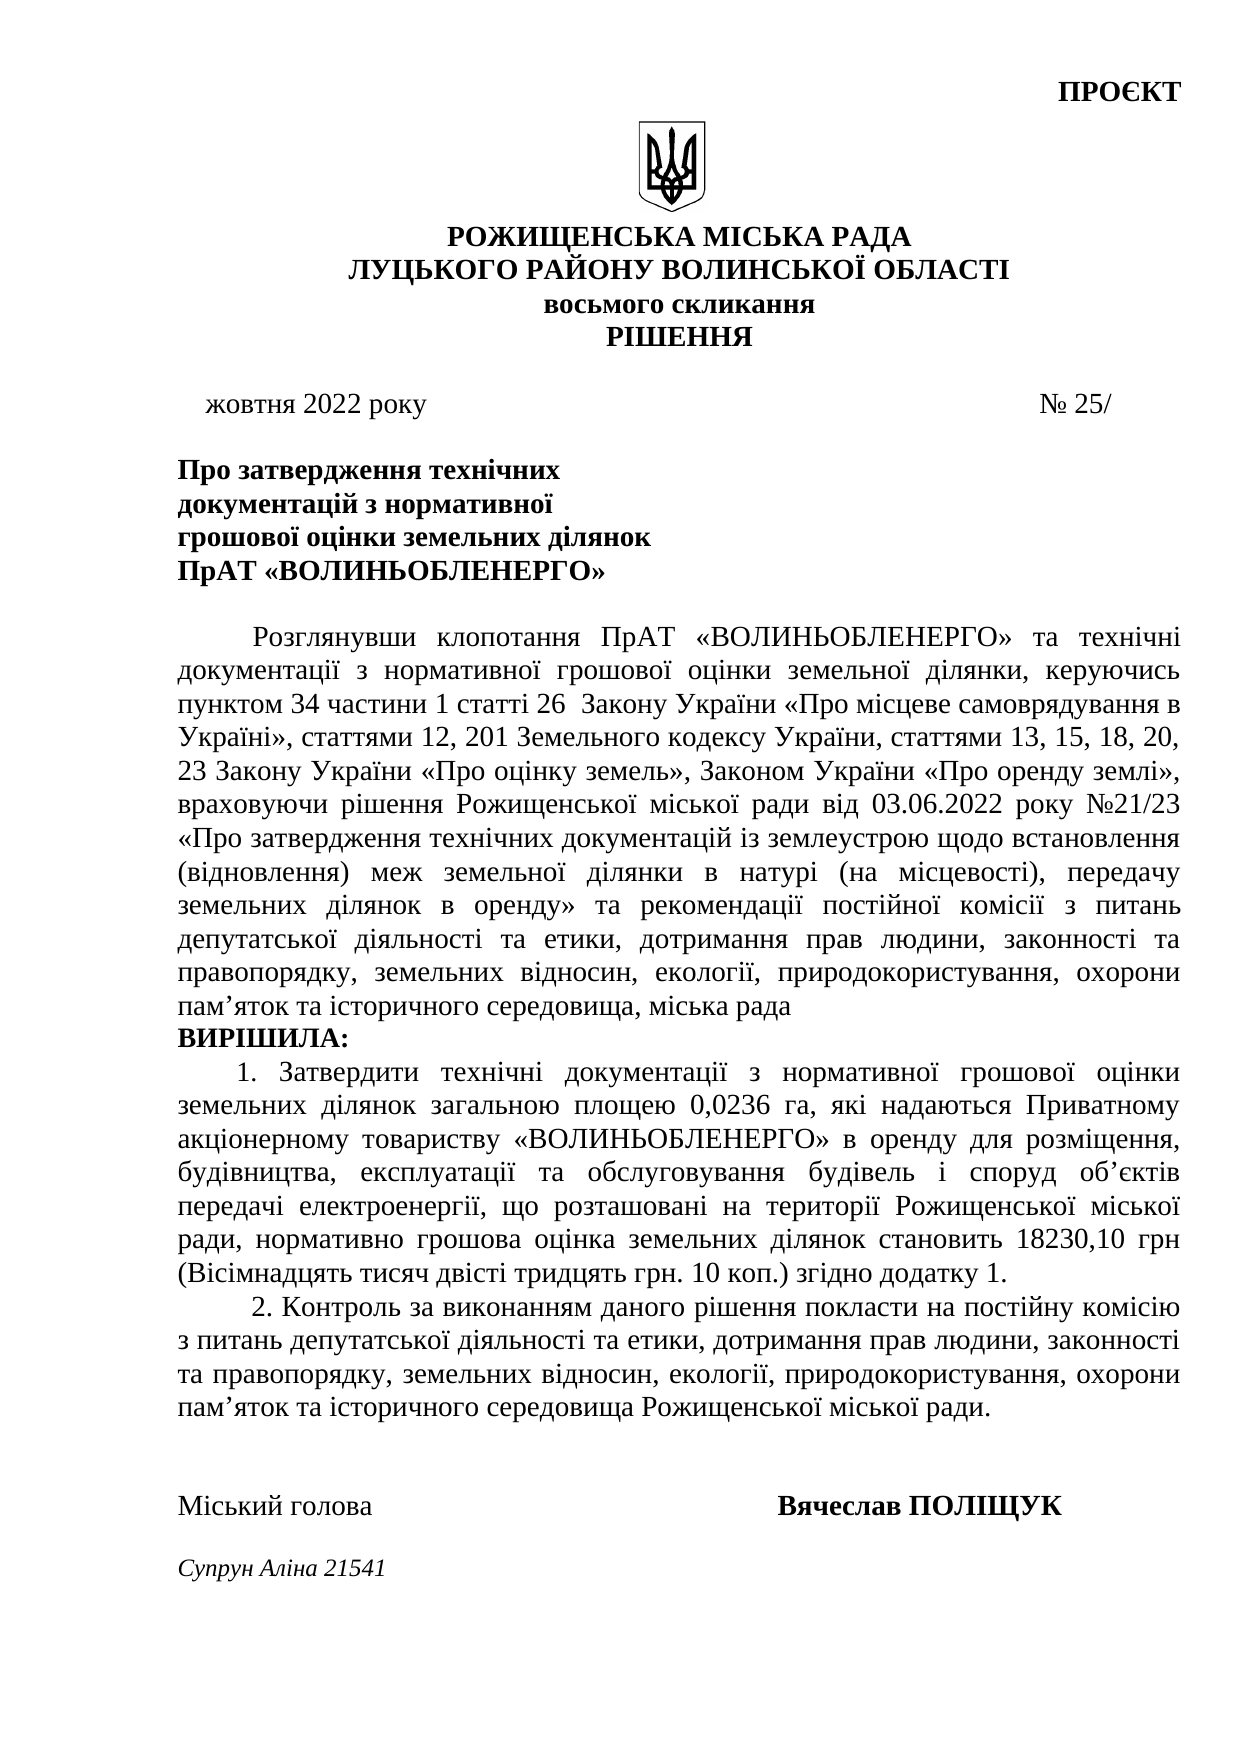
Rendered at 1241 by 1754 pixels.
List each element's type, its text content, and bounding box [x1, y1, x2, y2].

text Про затвердження технічних [177, 452, 1181, 486]
text ЛУЦЬКОГО РАЙОНУ ВОЛИНСЬКОЇ ОБЛАСТІ [177, 252, 1181, 286]
text жовтня 2022 року № 25/ [177, 386, 1181, 420]
text РІШЕННЯ [177, 319, 1181, 353]
text Супрун Аліна 21541 [177, 1553, 1181, 1582]
text РОЖИЩЕНСЬКА МІСЬКА РАДА [177, 219, 1181, 252]
text документацій з нормативної [177, 486, 1181, 519]
text восьмого скликання [177, 286, 1181, 319]
text ПрАТ «ВОЛИНЬОБЛЕНЕРГО» [177, 553, 1181, 587]
text Розглянувши клопотання ПрАТ «ВОЛИНЬОБЛЕНЕРГО» та технічні документації з нормативної грошової оцінки земельної ділянки, керуючись пунктом 34 частини 1 статті 26 Закону України «Про місцеве самоврядування в Україні», статтями 12, 201 Земельного кодексу України, статтями 13, 15, 18, 20, 23 Закону України «Про оцінку земель», Законом України «Про оренду землі», враховуючи рішення Рожищенської міської ради від 03.06.2022 року №21/23 «Про затвердження технічних документацій із землеустрою щодо встановлення (відновлення) меж земельної ділянки в натурі (на місцевості), передачу земельних ділянок в оренду» та рекомендації постійної комісії з питань депутатської діяльності та етики, дотримання прав людини, законності та правопорядку, земельних відносин, екології, природокористування, охорони пам’яток та історичного середовища, міська рада [177, 619, 1181, 1021]
text Міський голова Вячеслав ПОЛІЩУК [177, 1488, 1181, 1521]
text ВИРІШИЛА: [177, 1021, 1181, 1054]
text 1. Затвердити технічні документації з нормативної грошової оцінки земельних ділянок загальною площею 0,0236 га, які надаються Приватному акціонерному товариству «ВОЛИНЬОБЛЕНЕРГО» в оренду для розміщення, будівництва, експлуатації та обслуговування будівель і споруд об’єктів передачі електроенергії, що розташовані на території Рожищенської міської ради, нормативно грошова оцінка земельних ділянок становить 18230,10 грн (Вісімнадцять тисяч двісті тридцять грн. 10 коп.) згідно додатку 1. [177, 1054, 1181, 1289]
picture [638, 121, 709, 212]
text 2. Контроль за виконанням даного рішення покласти на постійну комісію з питань депутатської діяльності та етики, дотримання прав людини, законності та правопорядку, земельних відносин, екології, природокористування, охорони пам’яток та історичного середовища Рожищенської міської ради. [177, 1289, 1181, 1423]
text грошової оцінки земельних ділянок [177, 519, 1181, 553]
